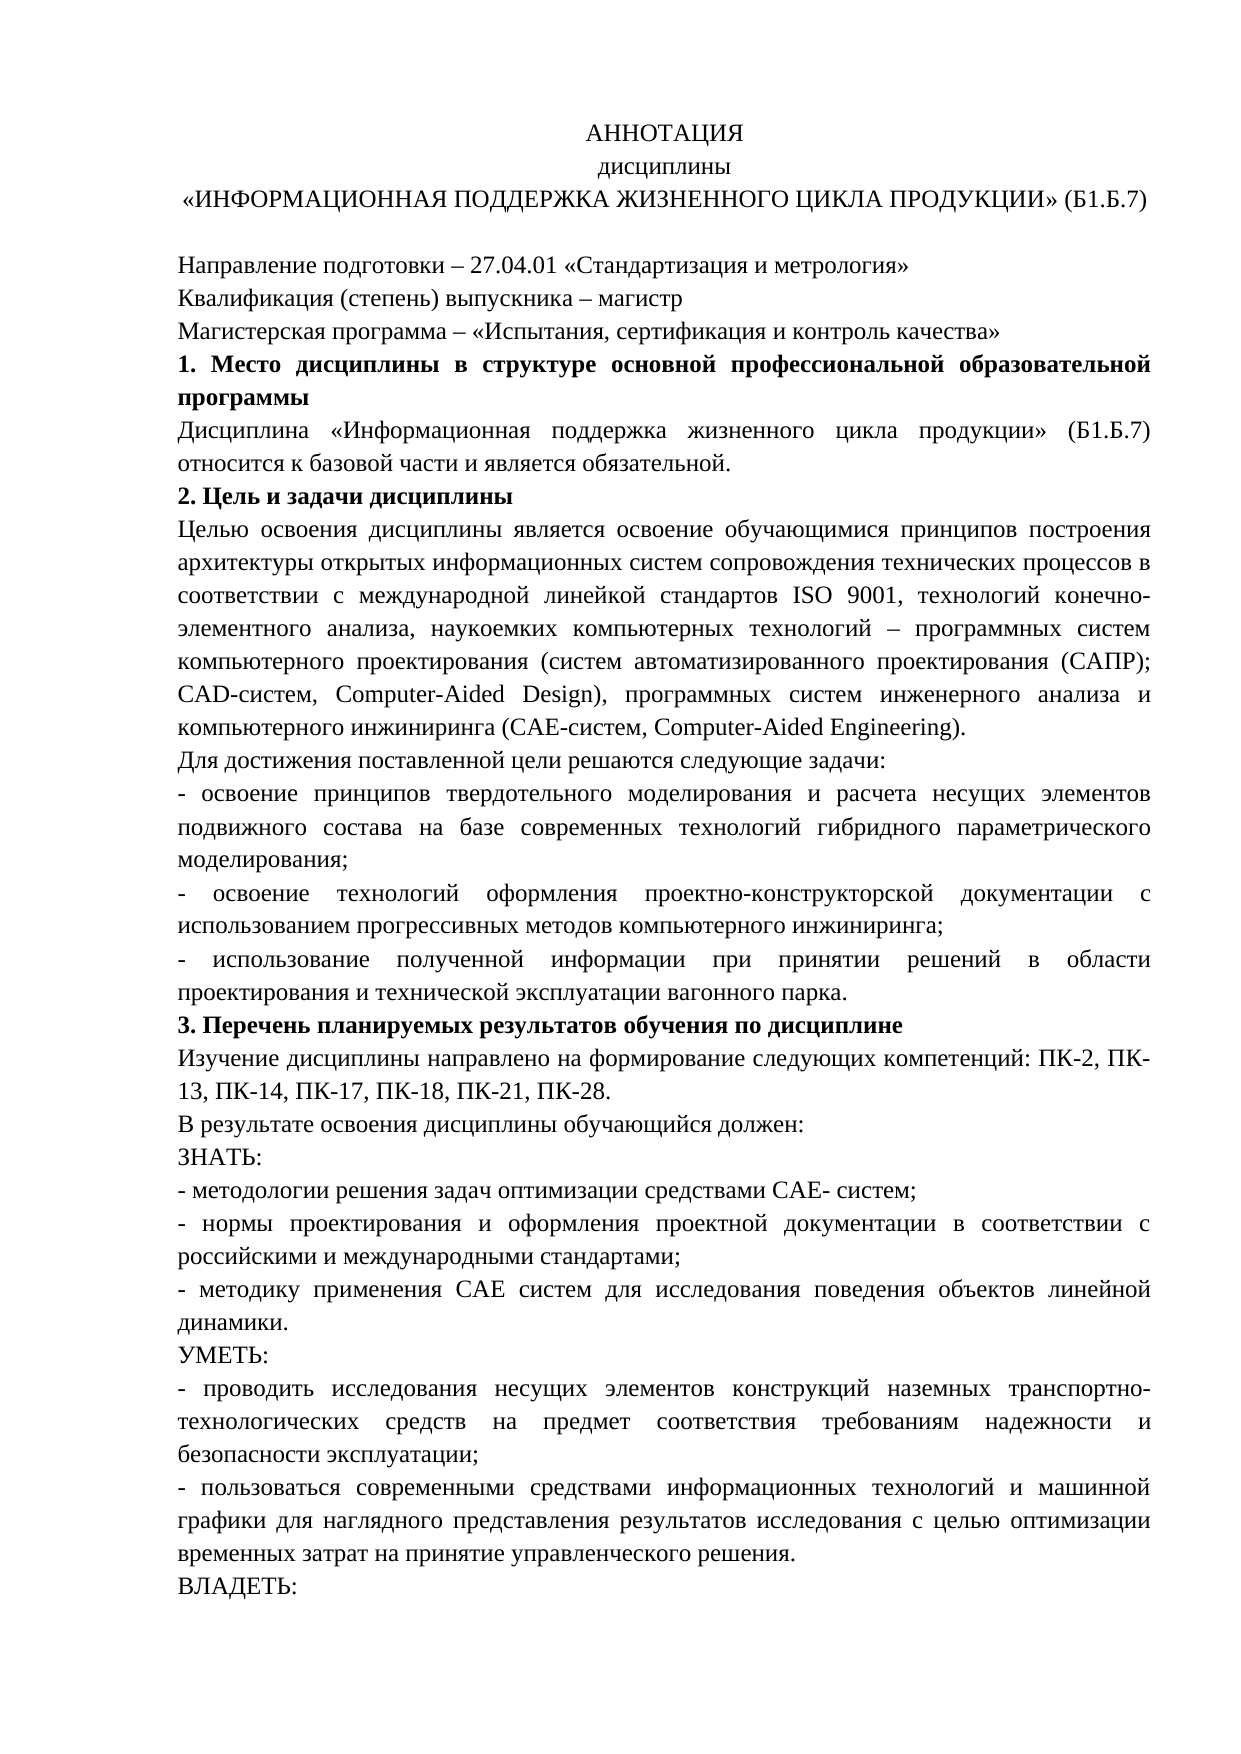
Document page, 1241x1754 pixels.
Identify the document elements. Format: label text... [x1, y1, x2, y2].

text - освоение принципов твердотельного моделирования и расчета несущих элементов подвижного состава на базе современных технологий гибридного параметрического моделирования; [177, 778, 1152, 873]
text УМЕТЬ: [177, 1340, 1152, 1369]
text Магистерская программа – «Испытания, сертификация и контроль качества» [177, 316, 1152, 345]
text 3. Перечень планируемых результатов обучения по дисциплине [177, 1010, 1152, 1038]
text Для достижения поставленной цели решаются следующие задачи: [177, 746, 1152, 774]
text - методику применения CAE систем для исследования поведения объектов линейной динамики. [177, 1274, 1152, 1336]
text 2. Цель и задачи дисциплины [177, 481, 1152, 510]
text - методологии решения задач оптимизации средствами CAE- систем; [177, 1175, 1152, 1203]
text Целью освоения дисциплины является освоение обучающимися принципов построения архитектуры открытых информационных систем сопровождения технических процессов в соответствии с международной линейкой стандартов ISO 9001, технологий конечно-элементного анализа, наукоемких компьютерных технологий – программных систем компьютерного проектирования (систем автоматизированного проектирования (САПР); CAD-систем, Computer-Aided Design), программных систем инженерного анализа и компьютерного инжиниринга (CAE-систем, Computer-Aided Engineering). [177, 514, 1152, 741]
text Дисциплина «Информационная поддержка жизненного цикла продукции» (Б1.Б.7) относится к базовой части и является обязательной. [177, 415, 1152, 477]
text «Информационная поддержка жизненного цикла продукции» (Б1.Б.7) [177, 184, 1152, 213]
text - проводить исследования несущих элементов конструкций наземных транспортно-технологических средств на предмет соответствия требованиям надежности и безопасности эксплуатации; [177, 1373, 1152, 1468]
text В результате освоения дисциплины обучающийся должен: [177, 1109, 1152, 1137]
text - нормы проектирования и оформления проектной документации в соответствии с российскими и международными стандартами; [177, 1208, 1152, 1269]
text 1. Место дисциплины в структуре основной профессиональной образовательной программы [177, 349, 1152, 411]
text АННОТАЦИЯ [177, 118, 1152, 147]
text Направление подготовки – 27.04.01 «Стандартизация и метрология» [177, 250, 1152, 279]
text Изучение дисциплины направлено на формирование следующих компетенций: ПК-2, ПК-13, ПК-14, ПК-17, ПК-18, ПК-21, ПК-28. [177, 1043, 1152, 1104]
text - освоение технологий оформления проектно-конструкторской документации с использованием прогрессивных методов компьютерного инжиниринга; [177, 878, 1152, 939]
text ВЛАДЕТЬ: [177, 1571, 1152, 1600]
text ЗНАТЬ: [177, 1142, 1152, 1171]
text - использование полученной информации при принятии решений в области проектирования и технической эксплуатации вагонного парка. [177, 944, 1152, 1005]
text дисциплины [177, 151, 1152, 180]
text Квалификация (степень) выпускника – магистр [177, 283, 1152, 312]
text - пользоваться современными средствами информационных технологий и машинной графики для наглядного представления результатов исследования с целью оптимизации временных затрат на принятие управленческого решения. [177, 1472, 1152, 1567]
